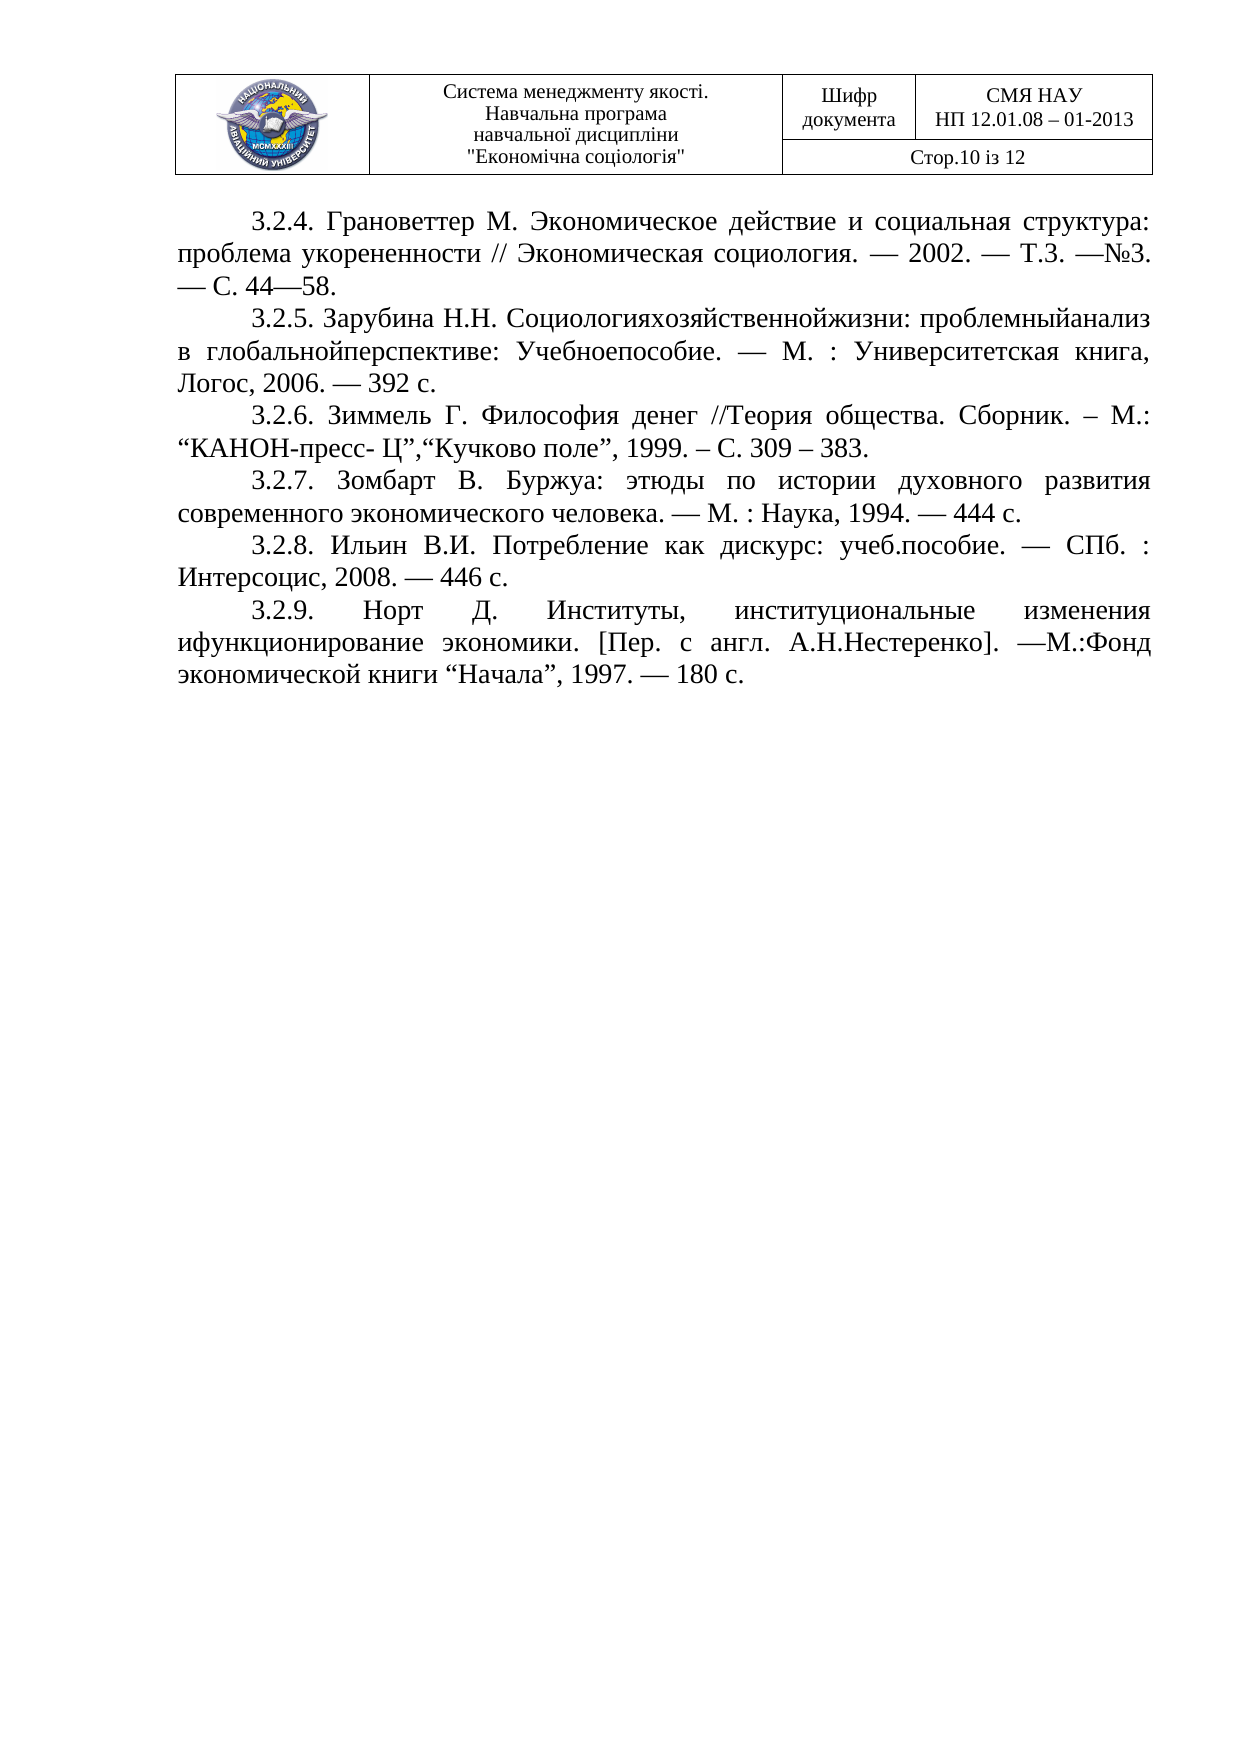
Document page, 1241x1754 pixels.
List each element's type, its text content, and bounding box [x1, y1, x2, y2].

text 3.2.7. Зомбарт В. Буржуа: этюды по истории духовного развития современного экономического человека. — М. : Наука, 1994. — 444 с. [177, 463, 1152, 528]
text 3.2.6. Зиммель Г. Философия денег //Теория общества. Сборник. – М.: “КАНОН-пресс- Ц”,“Кучково поле”, 1999. – С. 309 – 383. [177, 398, 1152, 463]
text 3.2.4. Грановеттер М. Экономическое действие и социальная структура: проблема укорененности // Экономическая социология. — 2002. — Т.3. —№3. — С. 44—58. [177, 204, 1152, 301]
text 3.2.5. Зарубина Н.Н. Социологияхозяйственнойжизни: проблемныйанализ в глобальнойперспективе: Учебноепособие. — М. : Университетская книга, Логос, 2006. — 392 с. [177, 301, 1152, 398]
text 3.2.8. Ильин В.И. Потребление как дискурс: учеб.пособие. — СПб. : Интерсоцис, 2008. — 446 с. [177, 528, 1152, 593]
picture [216, 76, 328, 171]
text 3.2.9. Норт Д. Институты, институциональные изменения ифункционирование экономики. [Пер. с англ. А.Н.Нестеренко]. —М.:Фонд экономической книги “Начала”, 1997. — 180 с. [177, 593, 1152, 690]
